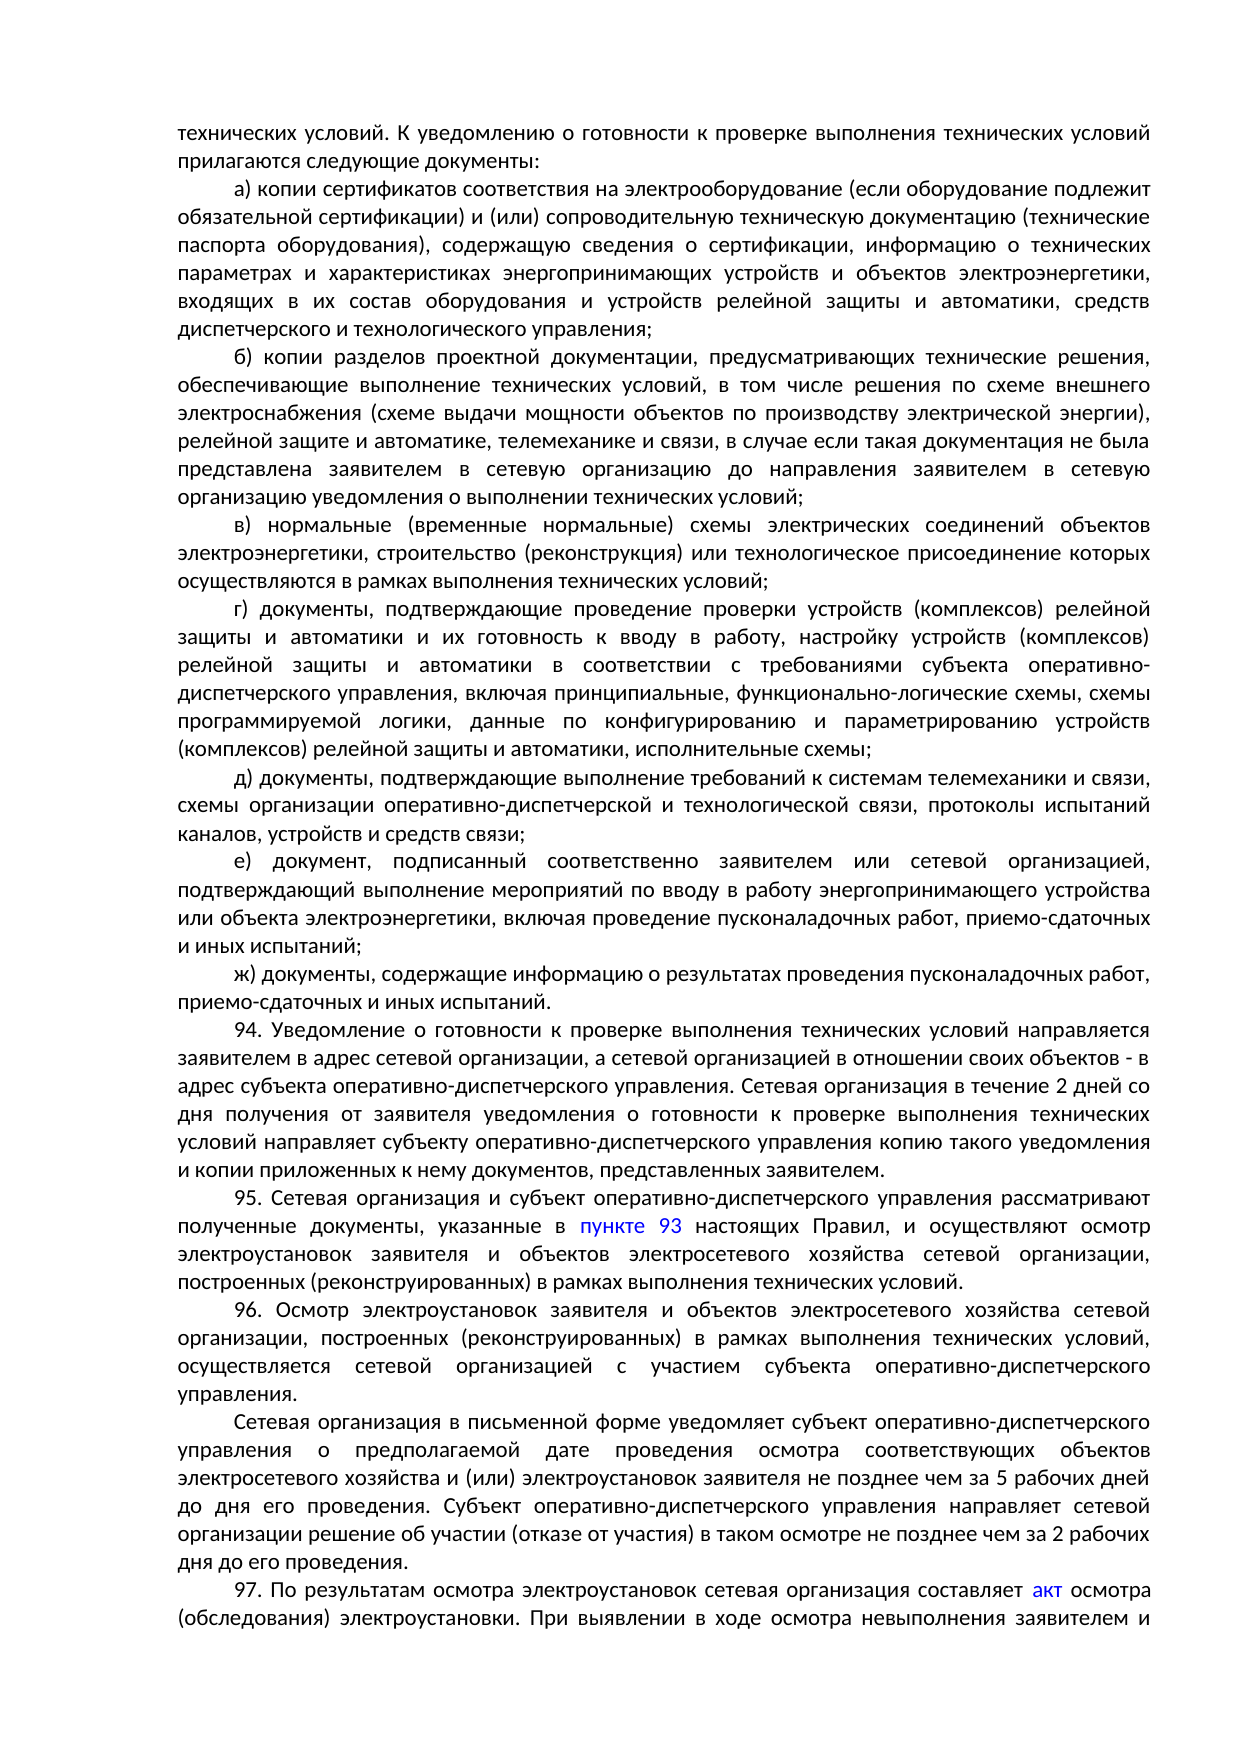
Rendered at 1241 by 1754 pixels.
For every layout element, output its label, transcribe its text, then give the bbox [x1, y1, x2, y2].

text д) документы, подтверждающие выполнение требований к системам телемеханики и связи, схемы организации оперативно-диспетчерской и технологической связи, протоколы испытаний каналов, устройств и средств связи; [177, 763, 1152, 847]
text 94. Уведомление о готовности к проверке выполнения технических условий направляется заявителем в адрес сетевой организации, а сетевой организацией в отношении своих объектов - в адрес субъекта оперативно-диспетчерского управления. Сетевая организация в течение 2 дней со дня получения от заявителя уведомления о готовности к проверке выполнения технических условий направляет субъекту оперативно-диспетчерского управления копию такого уведомления и копии приложенных к нему документов, представленных заявителем. [177, 1015, 1152, 1183]
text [177, 1575, 1152, 1631]
text б) копии разделов проектной документации, предусматривающих технические решения, обеспечивающие выполнение технических условий, в том числе решения по схеме внешнего электроснабжения (схеме выдачи мощности объектов по производству электрической энергии), релейной защите и автоматике, телемеханике и связи, в случае если такая документация не была представлена заявителем в сетевую организацию до направления заявителем в сетевую организацию уведомления о выполнении технических условий; [177, 342, 1152, 510]
text 96. Осмотр электроустановок заявителя и объектов электросетевого хозяйства сетевой организации, построенных (реконструированных) в рамках выполнения технических условий, осуществляется сетевой организацией с участием субъекта оперативно-диспетчерского управления. [177, 1295, 1152, 1407]
text г) документы, подтверждающие проведение проверки устройств (комплексов) релейной защиты и автоматики и их готовность к вводу в работу, настройку устройств (комплексов) релейной защиты и автоматики в соответствии с требованиями субъекта оперативно-диспетчерского управления, включая принципиальные, функционально-логические схемы, схемы программируемой логики, данные по конфигурированию и параметрированию устройств (комплексов) релейной защиты и автоматики, исполнительные схемы; [177, 594, 1152, 763]
text ж) документы, содержащие информацию о результатах проведения пусконаладочных работ, приемо-сдаточных и иных испытаний. [177, 959, 1152, 1015]
text Сетевая организация в письменной форме уведомляет субъект оперативно-диспетчерского управления о предполагаемой дате проведения осмотра соответствующих объектов электросетевого хозяйства и (или) электроустановок заявителя не позднее чем за 5 рабочих дней до дня его проведения. Субъект оперативно-диспетчерского управления направляет сетевой организации решение об участии (отказе от участия) в таком осмотре не позднее чем за 2 рабочих дня до его проведения. [177, 1407, 1152, 1575]
text е) документ, подписанный соответственно заявителем или сетевой организацией, подтверждающий выполнение мероприятий по вводу в работу энергопринимающего устройства или объекта электроэнергетики, включая проведение пусконаладочных работ, приемо-сдаточных и иных испытаний; [177, 847, 1152, 959]
text в) нормальные (временные нормальные) схемы электрических соединений объектов электроэнергетики, строительство (реконструкция) или технологическое присоединение которых осуществляются в рамках выполнения технических условий; [177, 510, 1152, 594]
text 95. Сетевая организация и субъект оперативно-диспетчерского управления рассматривают полученные документы, указанные в пункте 93 настоящих Правил, и осуществляют осмотр электроустановок заявителя и объектов электросетевого хозяйства сетевой организации, построенных (реконструированных) в рамках выполнения технических условий. [177, 1183, 1152, 1295]
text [177, 118, 1152, 174]
text а) копии сертификатов соответствия на электрооборудование (если оборудование подлежит обязательной сертификации) и (или) сопроводительную техническую документацию (технические паспорта оборудования), содержащую сведения о сертификации, информацию о технических параметрах и характеристиках энергопринимающих устройств и объектов электроэнергетики, входящих в их состав оборудования и устройств релейной защиты и автоматики, средств диспетчерского и технологического управления; [177, 174, 1152, 342]
